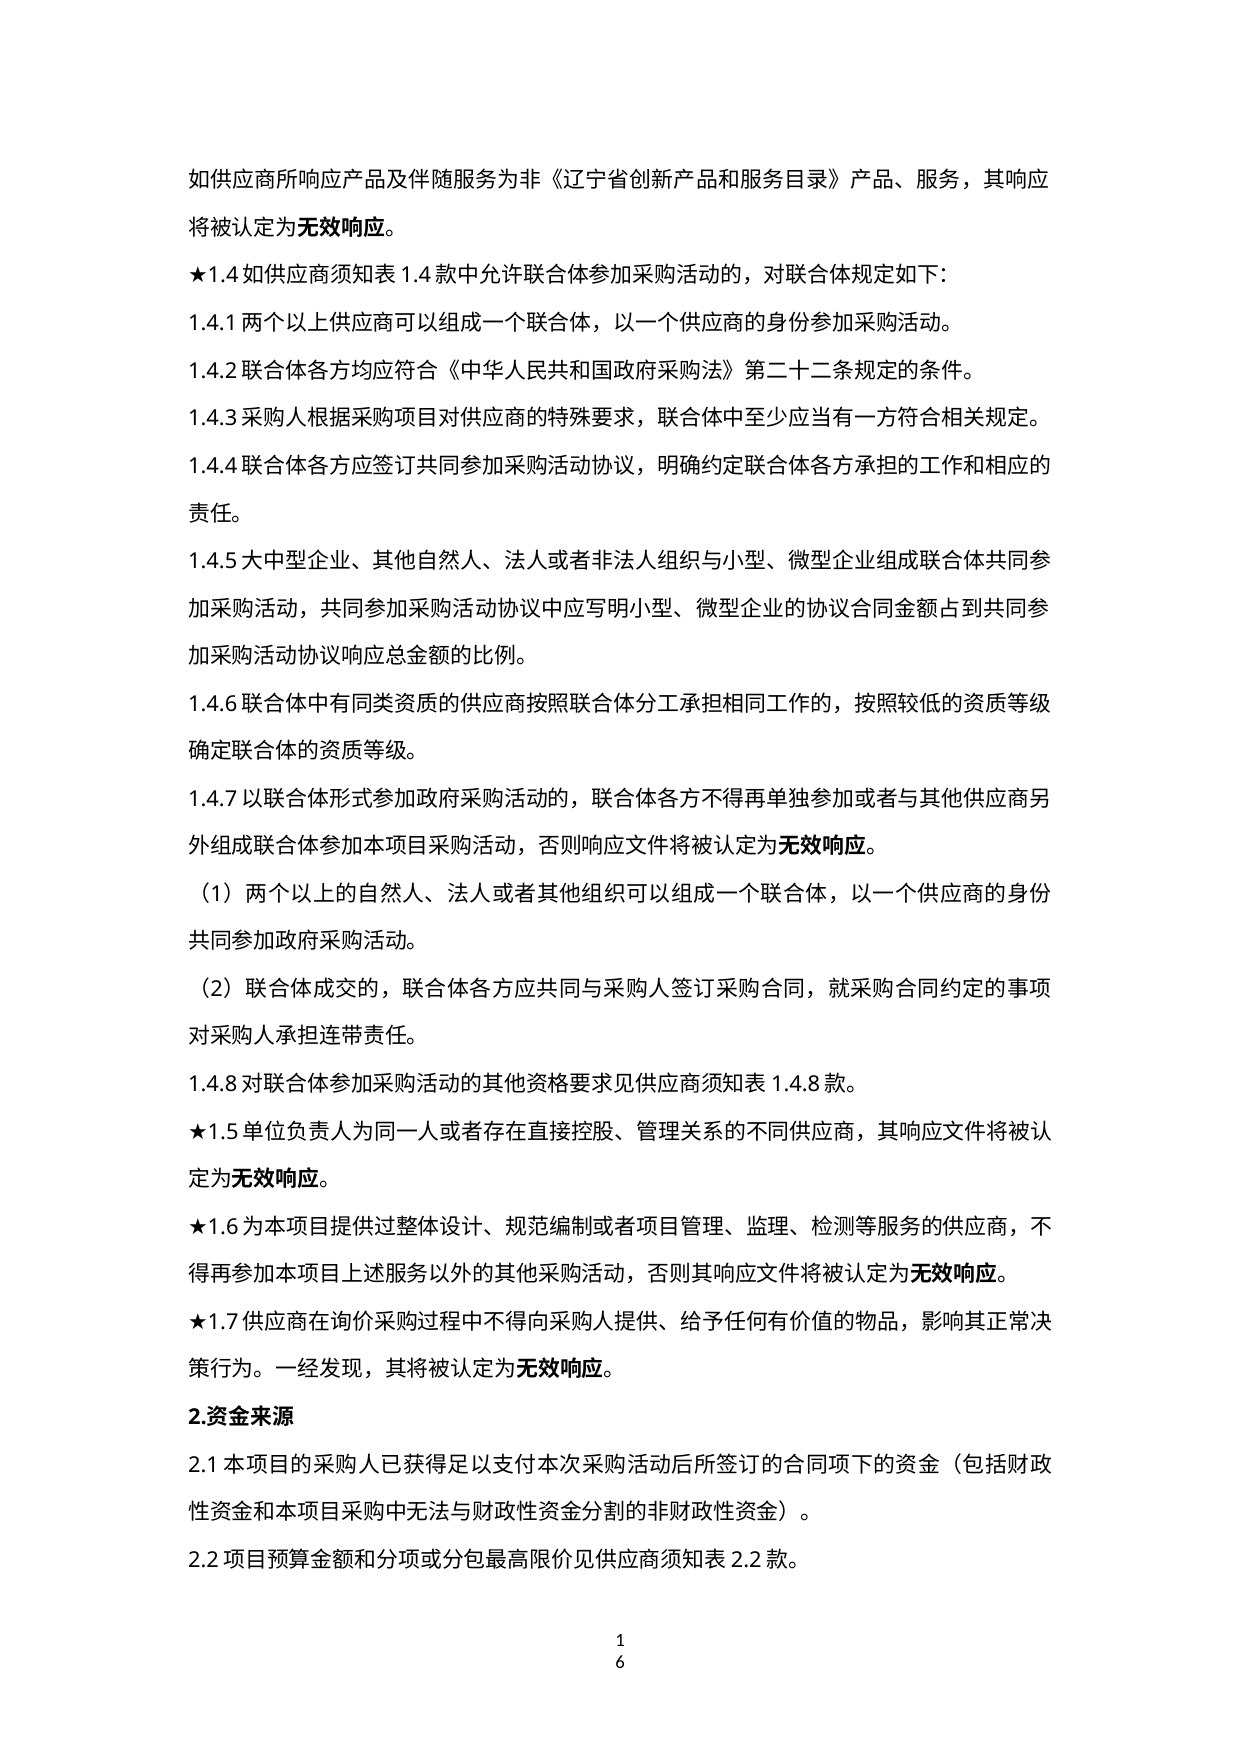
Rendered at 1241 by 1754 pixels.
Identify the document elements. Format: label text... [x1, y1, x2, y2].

text ★1.7供应商在询价采购过程中不得向采购人提供、给予任何有价值的物品，影响其正常决策行为。一经发现，其将被认定为无效响应。 [188, 1304, 1052, 1383]
text 2.2项目预算金额和分项或分包最高限价见供应商须知表2.2款。 [188, 1542, 1052, 1573]
text ★1.4如供应商须知表1.4款中允许联合体参加采购活动的，对联合体规定如下： [188, 257, 1052, 289]
text 1.4.4联合体各方应签订共同参加采购活动协议，明确约定联合体各方承担的工作和相应的责任。 [188, 448, 1052, 527]
text 1.4.6联合体中有同类资质的供应商按照联合体分工承担相同工作的，按照较低的资质等级确定联合体的资质等级。 [188, 686, 1052, 765]
text 1.4.1两个以上供应商可以组成一个联合体，以一个供应商的身份参加采购活动。 [188, 305, 1052, 337]
text 2.1本项目的采购人已获得足以支付本次采购活动后所签订的合同项下的资金（包括财政性资金和本项目采购中无法与财政性资金分割的非财政性资金）。 [188, 1447, 1052, 1526]
text 1.4.8对联合体参加采购活动的其他资格要求见供应商须知表1.4.8款。 [188, 1066, 1052, 1098]
text ★1.5单位负责人为同一人或者存在直接控股、管理关系的不同供应商，其响应文件将被认定为无效响应。 [188, 1114, 1052, 1193]
text ★1.6为本项目提供过整体设计、规范编制或者项目管理、监理、检测等服务的供应商，不得再参加本项目上述服务以外的其他采购活动，否则其响应文件将被认定为无效响应。 [188, 1209, 1052, 1288]
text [188, 162, 1052, 242]
text （2）联合体成交的，联合体各方应共同与采购人签订采购合同，就采购合同约定的事项对采购人承担连带责任。 [188, 971, 1052, 1050]
text 1.4.7以联合体形式参加政府采购活动的，联合体各方不得再单独参加或者与其他供应商另外组成联合体参加本项目采购活动，否则响应文件将被认定为无效响应。 [188, 781, 1052, 860]
text （1）两个以上的自然人、法人或者其他组织可以组成一个联合体，以一个供应商的身份共同参加政府采购活动。 [188, 876, 1052, 955]
text 2.资金来源 [188, 1399, 1052, 1431]
text 1.4.5大中型企业、其他自然人、法人或者非法人组织与小型、微型企业组成联合体共同参加采购活动，共同参加采购活动协议中应写明小型、微型企业的协议合同金额占到共同参加采购活动协议响应总金额的比例。 [188, 543, 1052, 670]
text 1.4.3采购人根据采购项目对供应商的特殊要求，联合体中至少应当有一方符合相关规定。 [188, 400, 1052, 432]
text 1.4.2联合体各方均应符合《中华人民共和国政府采购法》第二十二条规定的条件。 [188, 353, 1052, 384]
